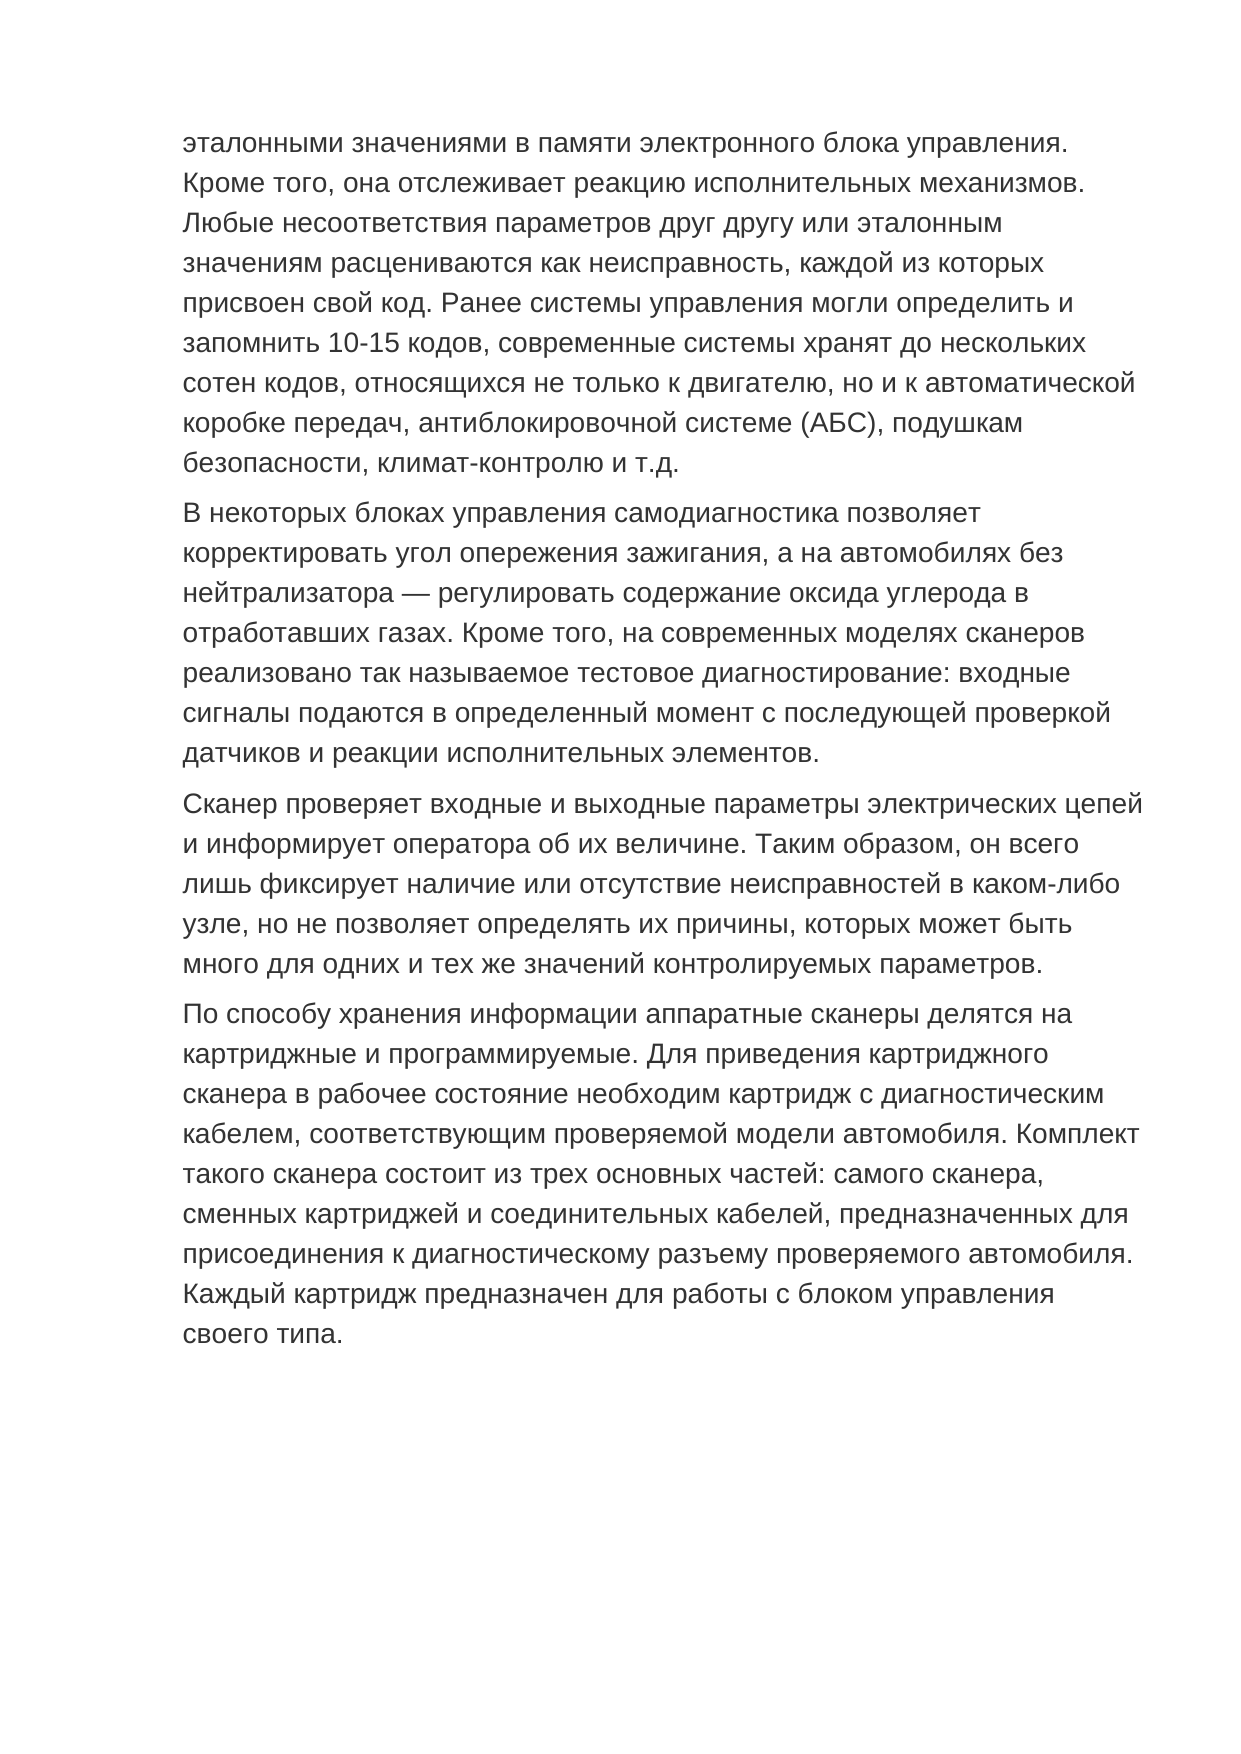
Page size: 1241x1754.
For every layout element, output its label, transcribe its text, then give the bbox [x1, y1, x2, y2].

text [182, 118, 1146, 478]
text По способу хранения информации аппаратные сканеры делятся на картриджные и программируемые. Для приведения картриджного сканера в рабочее состояние необходим картридж с диагностическим кабелем, соответствующим проверяемой модели автомобиля. Комплект такого сканера состоит из трех основных частей: самого сканера, сменных картриджей и соединительных кабелей, предназначенных для присоединения к диагностическому разъему проверяемого автомобиля. Каждый картридж предназначен для работы с блоком управления своего типа. [182, 989, 1146, 1349]
text В некоторых блоках управления самодиагностика позволяет корректировать угол опережения зажигания, а на автомобилях без нейтрализатора — регулировать содержание оксида углерода в отработавших газах. Кроме того, на современных моделях сканеров реализовано так называемое тестовое диагностирование: входные сигналы подаются в определенный момент с последующей проверкой датчиков и реакции исполнительных элементов. [182, 488, 1146, 768]
text Сканер проверяет входные и выходные параметры электрических цепей и информирует оператора об их величине. Таким образом, он всего лишь фиксирует наличие или отсутствие неисправностей в каком-либо узле, но не позволяет определять их причины, которых может быть много для одних и тех же значений контролируемых параметров. [182, 779, 1146, 979]
